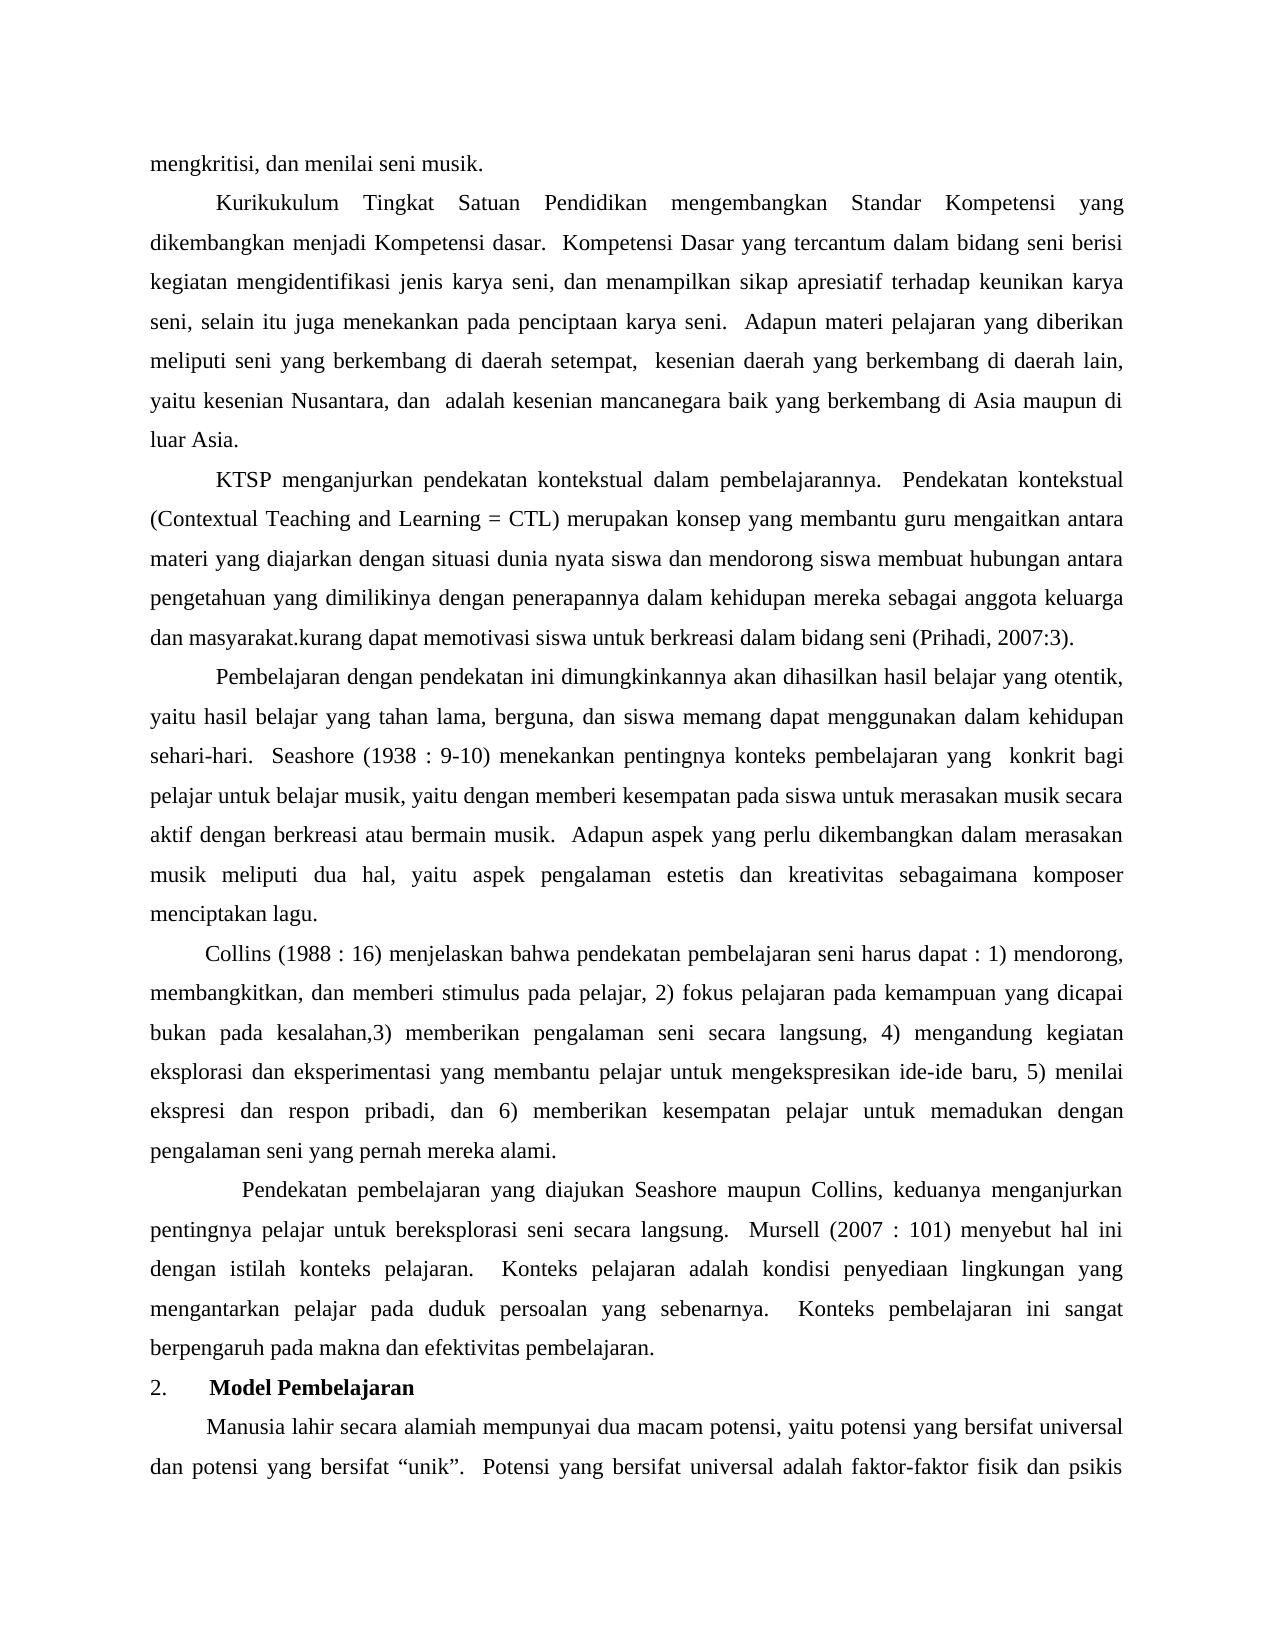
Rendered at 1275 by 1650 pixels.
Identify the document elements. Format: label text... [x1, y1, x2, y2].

text KTSP menganjurkan pendekatan kontekstual dalam pembelajarannya. Pendekatan kontekstual (Contextual Teaching and Learning = CTL) merupakan konsep yang membantu guru mengaitkan antara materi yang diajarkan dengan situasi dunia nyata siswa dan mendorong siswa membuat hubungan antara pengetahuan yang dimilikinya dengan penerapannya dalam kehidupan mereka sebagai anggota keluarga dan masyarakat.kurang dapat memotivasi siswa untuk berkreasi dalam bidang seni (Prihadi, 2007:3). [150, 466, 1125, 650]
text Pembelajaran dengan pendekatan ini dimungkinkannya akan dihasilkan hasil belajar yang otentik, yaitu hasil belajar yang tahan lama, berguna, dan siswa memang dapat menggunakan dalam kehidupan sehari-hari. Seashore (1938 : 9-10) menekankan pentingnya konteks pembelajaran yang konkrit bagi pelajar untuk belajar musik, yaitu dengan memberi kesempatan pada siswa untuk merasakan musik secara aktif dengan berkreasi atau bermain musik. Adapun aspek yang perlu dikembangkan dalam merasakan musik meliputi dua hal, yaitu aspek pengalaman estetis dan kreativitas sebagaimana komposer menciptakan lagu. [150, 663, 1125, 926]
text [150, 150, 1125, 176]
text Kurikukulum Tingkat Satuan Pendidikan mengembangkan Standar Kompetensi yang dikembangkan menjadi Kompetensi dasar. Kompetensi Dasar yang tercantum dalam bidang seni berisi kegiatan mengidentifikasi jenis karya seni, dan menampilkan sikap apresiatif terhadap keunikan karya seni, selain itu juga menekankan pada penciptaan karya seni. Adapun materi pelajaran yang diberikan meliputi seni yang berkembang di daerah setempat, kesenian daerah yang berkembang di daerah lain, yaitu kesenian Nusantara, dan adalah kesenian mancanegara baik yang berkembang di Asia maupun di luar Asia. [150, 189, 1125, 453]
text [150, 1413, 1125, 1479]
text Pendekatan pembelajaran yang diajukan Seashore maupun Collins, keduanya menganjurkan pentingnya pelajar untuk bereksplorasi seni secara langsung. Mursell (2007 : 101) menyebut hal ini dengan istilah konteks pelajaran. Konteks pelajaran adalah kondisi penyediaan lingkungan yang mengantarkan pelajar pada duduk persoalan yang sebenarnya. Konteks pembelajaran ini sangat berpengaruh pada makna dan efektivitas pembelajaran. [150, 1176, 1125, 1361]
list Model Pembelajaran [150, 1374, 1125, 1400]
text Collins (1988 : 16) menjelaskan bahwa pendekatan pembelajaran seni harus dapat : 1) mendorong, membangkitkan, dan memberi stimulus pada pelajar, 2) fokus pelajaran pada kemampuan yang dicapai bukan pada kesalahan,3) memberikan pengalaman seni secara langsung, 4) mengandung kegiatan eksplorasi dan eksperimentasi yang membantu pelajar untuk mengekspresikan ide-ide baru, 5) menilai ekspresi dan respon pribadi, dan 6) memberikan kesempatan pelajar untuk memadukan dengan pengalaman seni yang pernah mereka alami. [150, 939, 1125, 1163]
